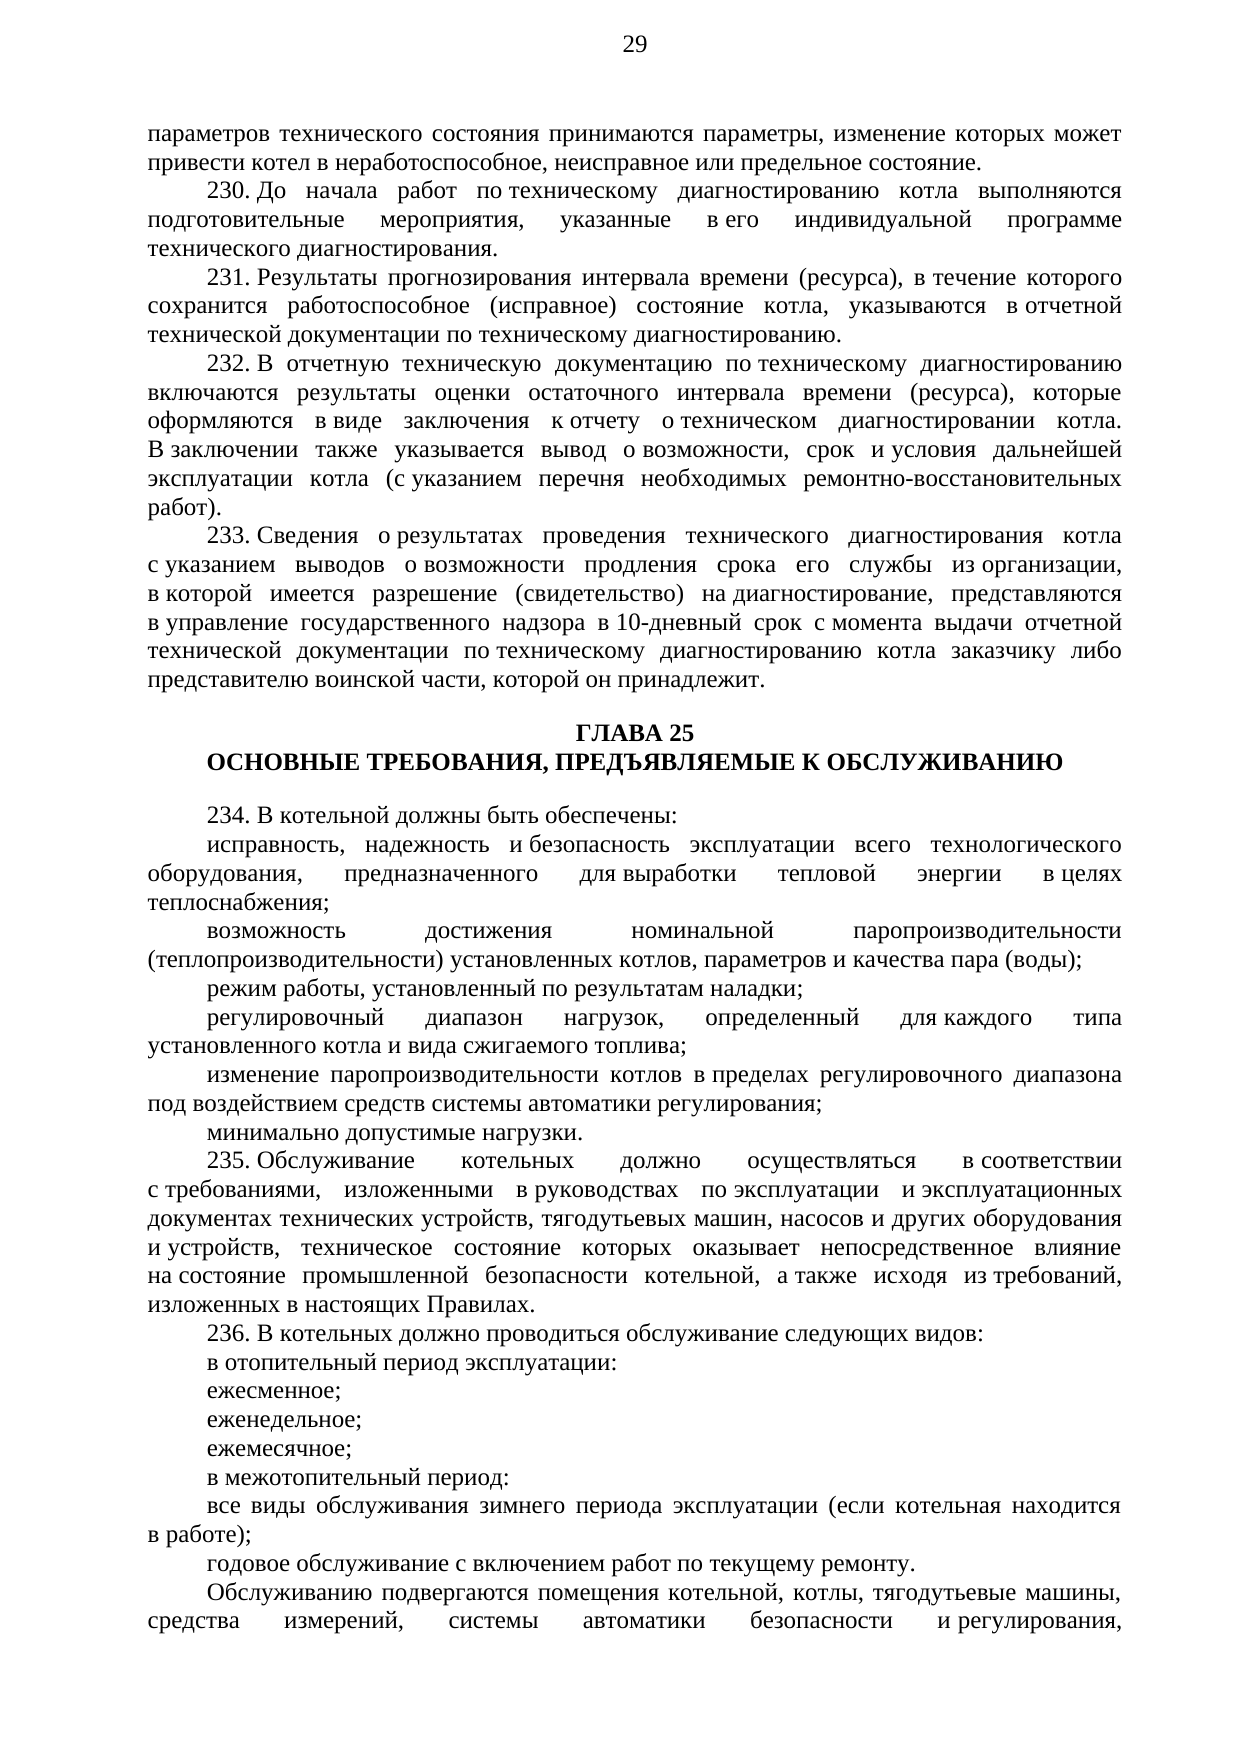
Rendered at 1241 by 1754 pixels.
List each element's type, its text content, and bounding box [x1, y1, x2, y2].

text 230. До начала работ по техническому диагностированию котла выполняются подготовительные мероприятия, указанные в его индивидуальной программе технического диагностирования. [147, 176, 1122, 262]
text изменение паропроизводительности котлов в пределах регулировочного диапазона под воздействием средств системы автоматики регулирования; [147, 1059, 1122, 1117]
text 235. Обслуживание котельных должно осуществляться в соответствии с требованиями, изложенными в руководствах по эксплуатации и эксплуатационных документах технических устройств, тягодутьевых машин, насосов и других оборудования и устройств, техническое состояние которых оказывает непосредственное влияние на состояние промышленной безопасности котельной, а также исходя из требований, изложенных в настоящих Правилах. [147, 1146, 1122, 1318]
text ежемесячное; [147, 1433, 1122, 1462]
text еженедельное; [147, 1404, 1122, 1433]
text регулировочный диапазон нагрузок, определенный для каждого типа установленного котла и вида сжигаемого топлива; [147, 1002, 1122, 1059]
text 236. В котельных должно проводиться обслуживание следующих видов: [147, 1318, 1122, 1347]
text ГЛАВА 25 ОСНОВНЫЕ ТРЕБОВАНИЯ, ПРЕДЪЯВЛЯЕМЫЕ К ОБСЛУЖИВАНИЮ [147, 718, 1122, 776]
text ежесменное; [147, 1376, 1122, 1404]
text 231. Результаты прогнозирования интервала времени (ресурса), в течение которого сохранится работоспособное (исправное) состояние котла, указываются в отчетной технической документации по техническому диагностированию. [147, 262, 1122, 348]
text 233. Сведения о результатах проведения технического диагностирования котла с указанием выводов о возможности продления срока его службы из организации, в которой имеется разрешение (свидетельство) на диагностирование, представляются в управление государственного надзора в 10-дневный срок с момента выдачи отчетной технической документации по техническому диагностированию котла заказчику либо представителю воинской части, которой он принадлежит. [147, 521, 1122, 693]
text возможность достижения номинальной паропроизводительности (теплопроизводительности) установленных котлов, параметров и качества пара (воды); [147, 916, 1122, 973]
text режим работы, установленный по результатам наладки; [147, 973, 1122, 1002]
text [147, 118, 1122, 176]
text минимально допустимые нагрузки. [147, 1117, 1122, 1146]
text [147, 1577, 1122, 1634]
text в межотопительный период: [147, 1462, 1122, 1491]
text все виды обслуживания зимнего периода эксплуатации (если котельная находится в работе); [147, 1491, 1122, 1548]
text годовое обслуживание с включением работ по текущему ремонту. [147, 1548, 1122, 1577]
text исправность, надежность и безопасность эксплуатации всего технологического оборудования, предназначенного для выработки тепловой энергии в целях теплоснабжения; [147, 829, 1122, 916]
text 234. В котельной должны быть обеспечены: [147, 801, 1122, 829]
text в отопительный период эксплуатации: [147, 1347, 1122, 1376]
text 232. В отчетную техническую документацию по техническому диагностированию включаются результаты оценки остаточного интервала времени (ресурса), которые оформляются в виде заключения к отчету о техническом диагностировании котла. В заключении также указывается вывод о возможности, срок и условия дальнейшей эксплуатации котла (с указанием перечня необходимых ремонтно-восстановительных работ). [147, 348, 1122, 521]
